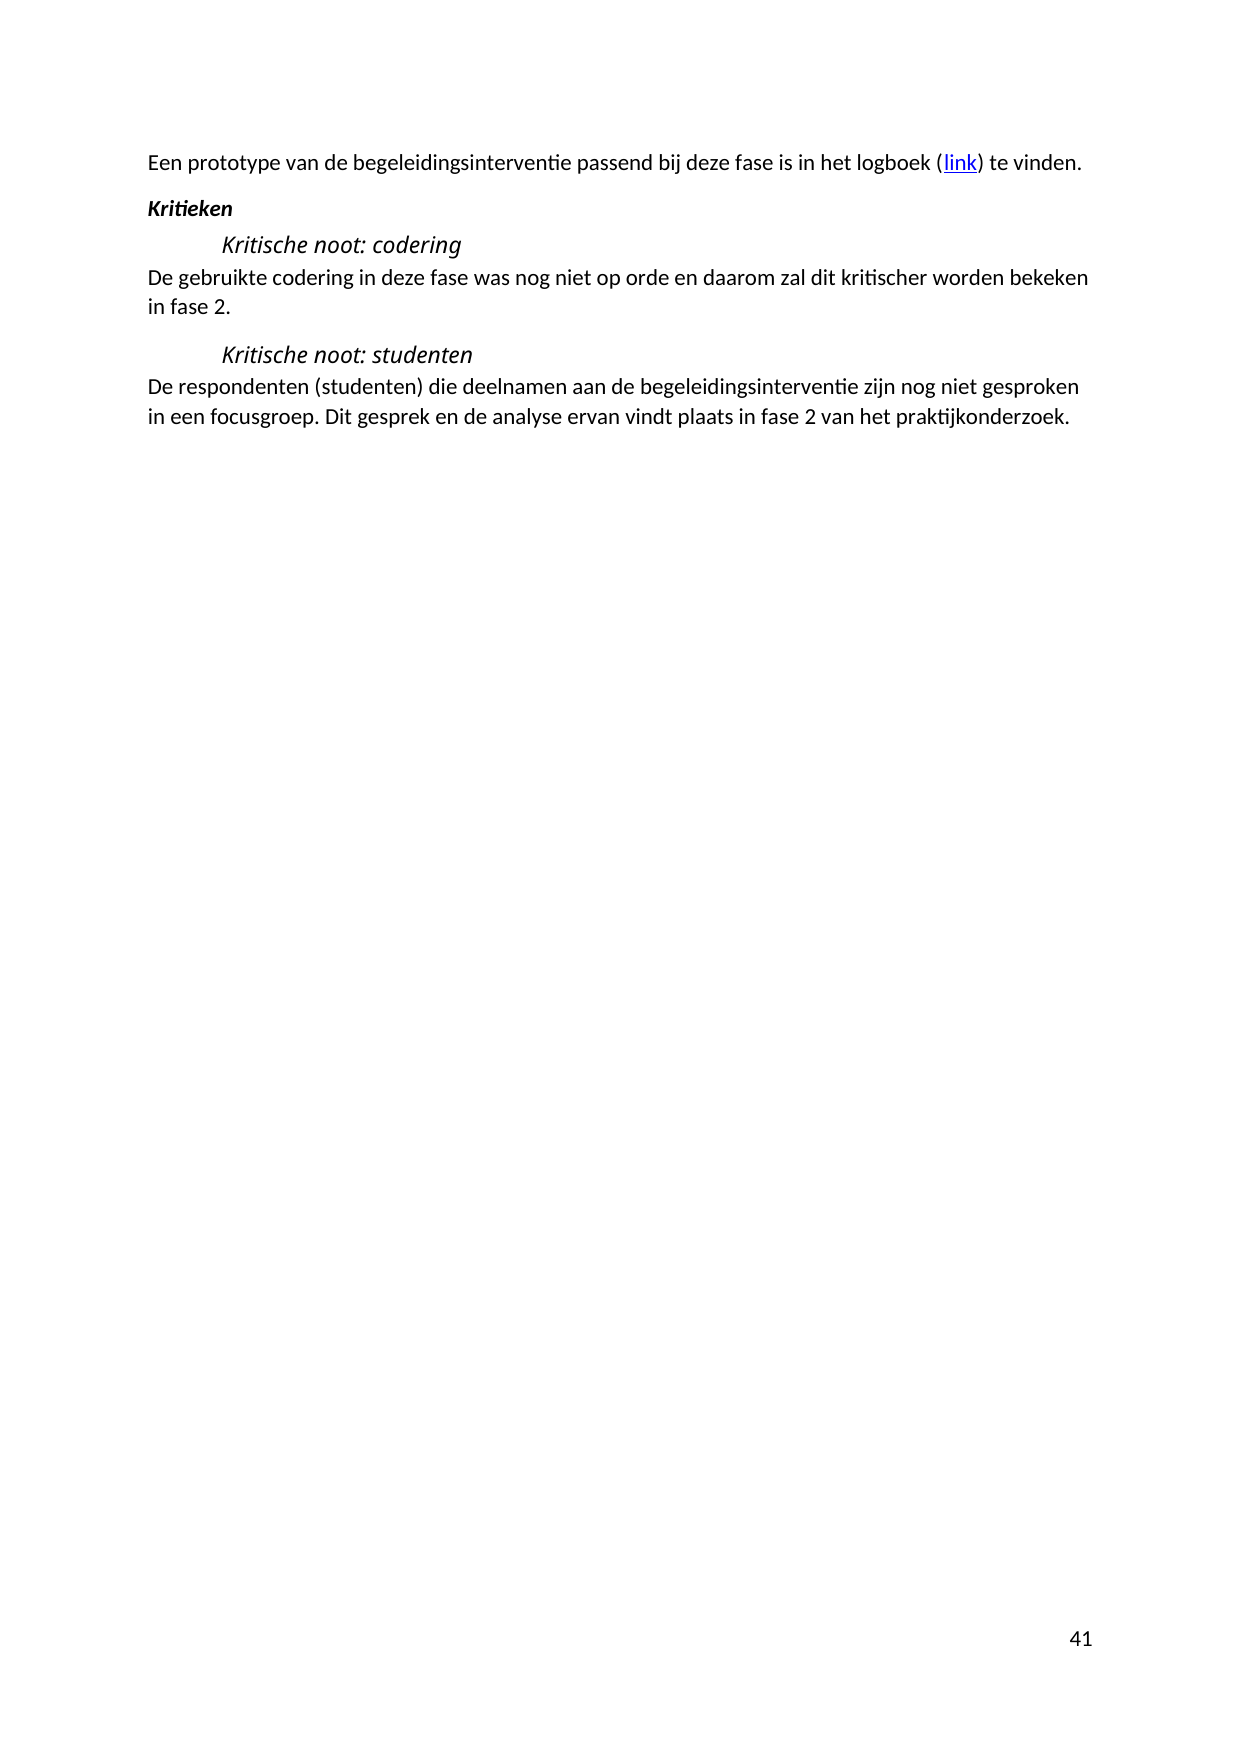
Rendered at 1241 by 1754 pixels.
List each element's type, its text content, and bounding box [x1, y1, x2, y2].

text De gebruikte codering in deze fase was nog niet op orde en daarom zal dit kritischer worden bekeken in fase 2. [148, 263, 1092, 320]
subtitle Kritieken [148, 194, 1092, 223]
text Een prototype van de begeleidingsinterventie passend bij deze fase is in het logboek (link) te vinden. [148, 148, 1092, 176]
subtitle Kritische noot: studenten [221, 339, 1092, 370]
text De respondenten (studenten) die deelnamen aan de begeleidingsinterventie zijn nog niet gesproken in een focusgroep. Dit gesprek en de analyse ervan vindt plaats in fase 2 van het praktijkonderzoek. [148, 372, 1092, 430]
subtitle Kritische noot: codering [221, 229, 1092, 260]
